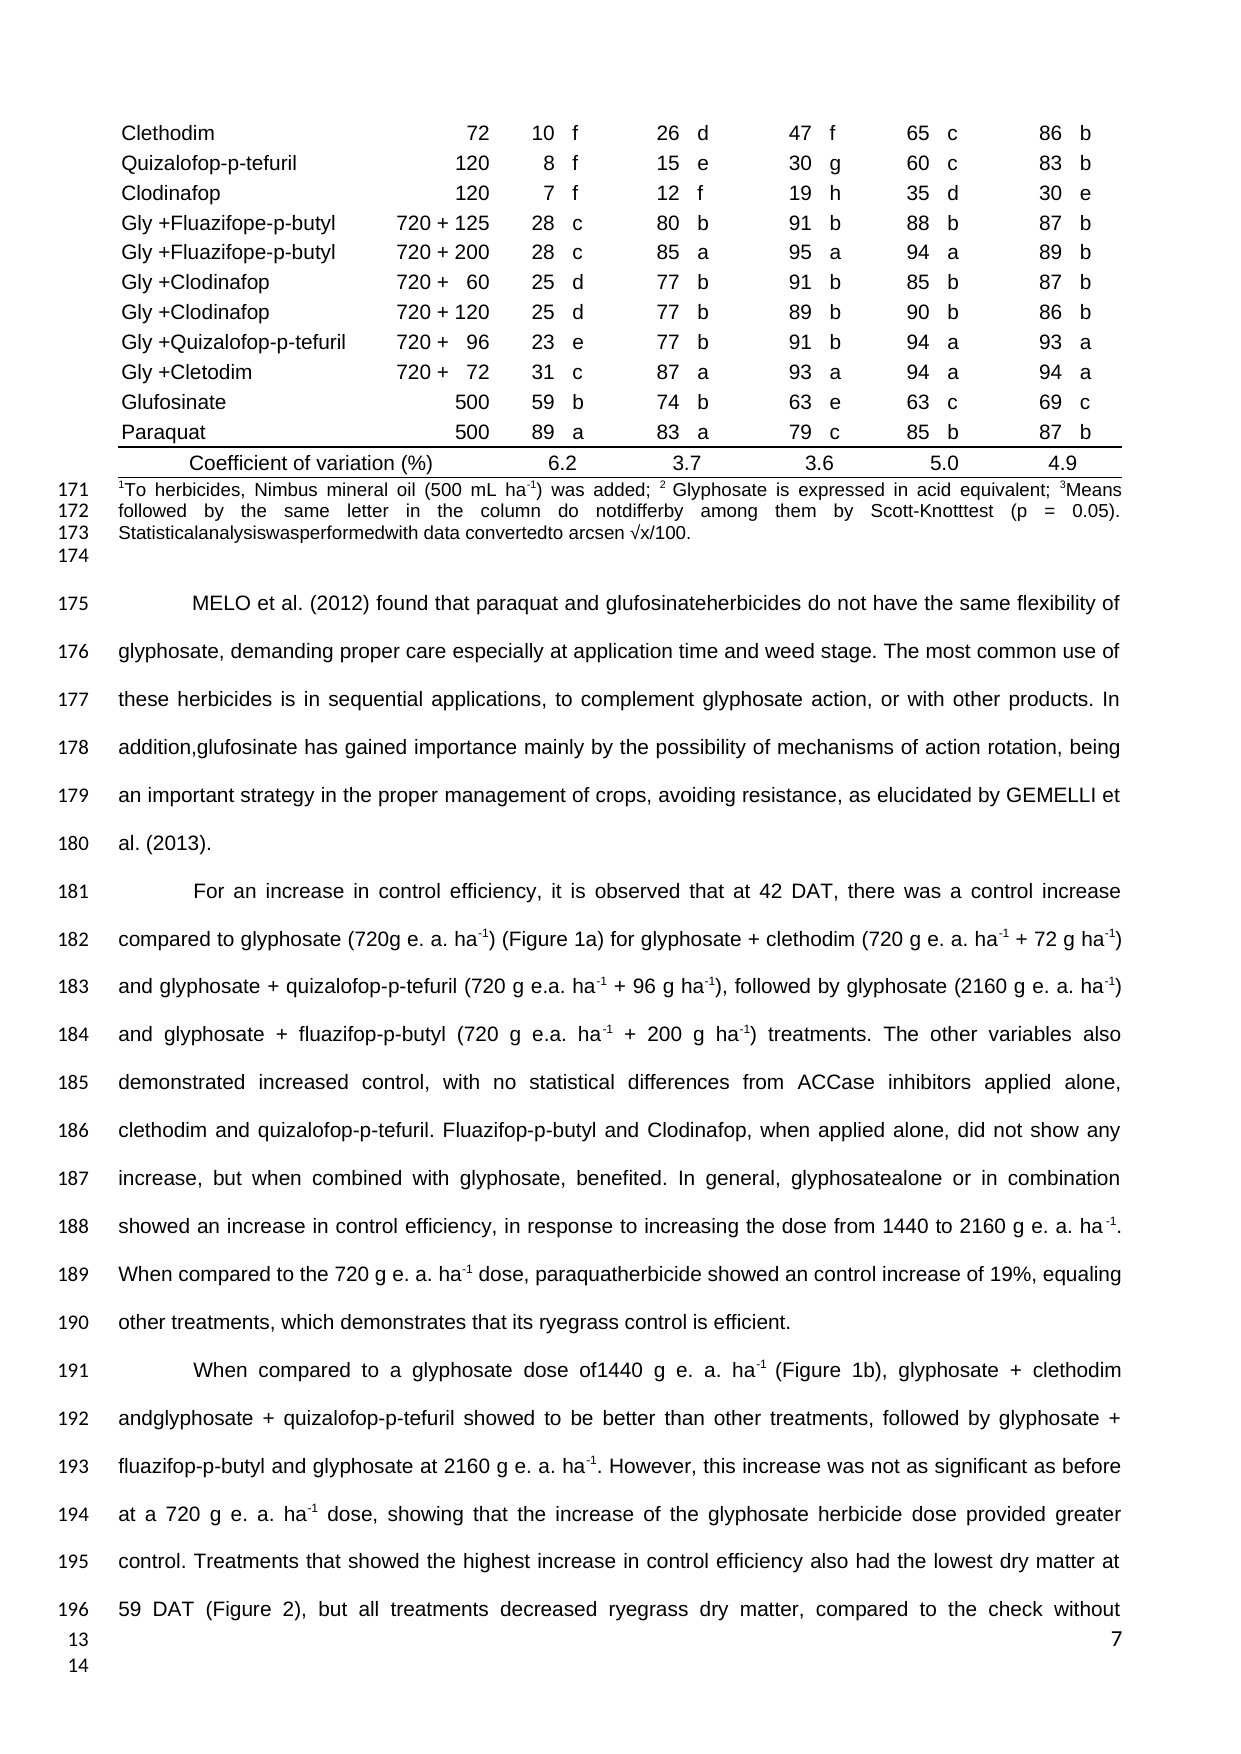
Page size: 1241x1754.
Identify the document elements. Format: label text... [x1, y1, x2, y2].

table_cell b [826, 297, 885, 327]
table_cell b [1077, 417, 1122, 446]
table_cell 25 [504, 297, 569, 327]
table_cell e [694, 148, 753, 178]
table_cell c [569, 356, 621, 387]
table_cell f [569, 148, 621, 178]
table_cell b [826, 327, 885, 356]
table_cell a [944, 237, 1003, 267]
table_cell 91 [753, 267, 826, 297]
table_cell 8 [504, 148, 569, 178]
table_cell b [1077, 297, 1122, 327]
table_cell f [694, 178, 753, 207]
table_cell c [569, 208, 621, 237]
table_cell 26 [621, 118, 694, 148]
table_cell 85 [621, 237, 694, 267]
table_cell 30 [1003, 178, 1077, 207]
text 1To herbicides, Nimbus mineral oil (500 mL ha-1) was added; 2 Glyphosate is expressed in acid equivalent; 3Means followed by the same letter in the column do notdifferby among them by Scott-Knotttest (p = 0.05). Statisticalanalysiswasperformedwith data convertedto arcsen √x/100. [118, 478, 1122, 543]
table_cell 77 [621, 267, 694, 297]
table_cell 7 [504, 178, 569, 207]
table_cell d [944, 178, 1003, 207]
table_cell 4.9 [1003, 448, 1122, 477]
table_cell Paraquat [118, 417, 389, 446]
table_cell 77 [621, 327, 694, 356]
table_cell 10 [504, 118, 569, 148]
table_cell Gly +Clodinafop [118, 267, 389, 297]
table_cell 89 [1003, 237, 1077, 267]
table_cell 74 [621, 387, 694, 417]
table_cell b [694, 297, 753, 327]
table_cell 720 + 72 [389, 356, 504, 387]
table_cell b [694, 327, 753, 356]
table_cell f [826, 118, 885, 148]
table_cell 94 [885, 327, 944, 356]
table_cell Gly +Cletodim [118, 356, 389, 387]
table_cell 60 [885, 148, 944, 178]
table_cell e [1077, 178, 1122, 207]
table_cell a [694, 237, 753, 267]
table_cell 87 [1003, 208, 1077, 237]
table_cell f [569, 118, 621, 148]
table_cell 28 [504, 237, 569, 267]
table_cell b [569, 387, 621, 417]
table_cell 720 + 120 [389, 297, 504, 327]
table_cell e [826, 387, 885, 417]
table_cell 77 [621, 297, 694, 327]
table_cell a [569, 417, 621, 446]
table_cell b [1077, 208, 1122, 237]
table_cell 95 [753, 237, 826, 267]
table_cell 83 [621, 417, 694, 446]
table_cell b [1077, 148, 1122, 178]
table_cell 94 [1003, 356, 1077, 387]
table_cell b [694, 387, 753, 417]
table_cell c [944, 387, 1003, 417]
table_cell Quizalofop-p-tefuril [118, 148, 389, 178]
table_cell Clethodim [118, 118, 389, 148]
table_cell 83 [1003, 148, 1077, 178]
text MELO et al. (2012) found that paraquat and glufosinateherbicides do not have the same flexibility of glyphosate, demanding proper care especially at application time and weed stage. The most common use of these herbicides is in sequential applications, to complement glyphosate action, or with other products. In addition,glufosinate has gained importance mainly by the possibility of mechanisms of action rotation, being an important strategy in the proper management of crops, avoiding resistance, as elucidated by GEMELLI et al. (2013). [118, 591, 1122, 854]
table_cell 3.6 [753, 448, 885, 477]
table_cell 93 [753, 356, 826, 387]
table_cell a [694, 356, 753, 387]
table_cell 720 + 200 [389, 237, 504, 267]
table_cell 90 [885, 297, 944, 327]
table_cell 87 [1003, 267, 1077, 297]
table_cell 23 [504, 327, 569, 356]
table_cell 88 [885, 208, 944, 237]
table_cell 85 [885, 417, 944, 446]
table_cell 59 [504, 387, 569, 417]
table_cell 65 [885, 118, 944, 148]
table_cell 87 [621, 356, 694, 387]
table_cell 94 [885, 237, 944, 267]
table_cell a [944, 327, 1003, 356]
table_cell 120 [389, 178, 504, 207]
table_cell 47 [753, 118, 826, 148]
table_cell 86 [1003, 118, 1077, 148]
table_cell b [694, 267, 753, 297]
table_cell 720 + 96 [389, 327, 504, 356]
table_cell Gly +Clodinafop [118, 297, 389, 327]
table_cell 63 [885, 387, 944, 417]
table_cell 19 [753, 178, 826, 207]
table_cell 91 [753, 208, 826, 237]
table_cell a [694, 417, 753, 446]
table_cell Gly +Fluazifope-p-butyl [118, 208, 389, 237]
table_cell e [569, 327, 621, 356]
table_cell Gly +Fluazifope-p-butyl [118, 237, 389, 267]
table_cell c [944, 148, 1003, 178]
table_cell 30 [753, 148, 826, 178]
table_cell 86 [1003, 297, 1077, 327]
table_cell Clodinafop [118, 178, 389, 207]
table_cell 89 [753, 297, 826, 327]
table_cell h [826, 178, 885, 207]
table_cell Gly +Quizalofop-p-tefuril [118, 327, 389, 356]
table_cell b [944, 267, 1003, 297]
table_cell 3.7 [621, 448, 753, 477]
table_cell c [1077, 387, 1122, 417]
table_cell b [944, 297, 1003, 327]
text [118, 1358, 1122, 1621]
table_cell b [1077, 237, 1122, 267]
table_cell 94 [885, 356, 944, 387]
table_cell 720 + 125 [389, 208, 504, 237]
table_cell 79 [753, 417, 826, 446]
table_cell b [1077, 267, 1122, 297]
table_cell 63 [753, 387, 826, 417]
table_cell 12 [621, 178, 694, 207]
table_cell 72 [389, 118, 504, 148]
table_cell d [694, 118, 753, 148]
table_cell 6.2 [504, 448, 621, 477]
table_cell 28 [504, 208, 569, 237]
table_cell c [569, 237, 621, 267]
table_cell 25 [504, 267, 569, 297]
table_cell 15 [621, 148, 694, 178]
table_cell a [1077, 356, 1122, 387]
table_cell 93 [1003, 327, 1077, 356]
table_cell f [569, 178, 621, 207]
table_cell a [944, 356, 1003, 387]
table_cell b [826, 208, 885, 237]
table_cell 80 [621, 208, 694, 237]
table_cell d [569, 267, 621, 297]
table_cell 500 [389, 417, 504, 446]
table_cell 500 [389, 387, 504, 417]
table_cell 5.0 [885, 448, 1003, 477]
table_cell b [944, 208, 1003, 237]
table_cell c [944, 118, 1003, 148]
table_cell a [1077, 327, 1122, 356]
table_cell 120 [389, 148, 504, 178]
table_cell 35 [885, 178, 944, 207]
table_cell 85 [885, 267, 944, 297]
table_cell 69 [1003, 387, 1077, 417]
table_cell 31 [504, 356, 569, 387]
table_cell c [826, 417, 885, 446]
table_cell Glufosinate [118, 387, 389, 417]
table_cell 89 [504, 417, 569, 446]
table_cell 87 [1003, 417, 1077, 446]
table_cell 91 [753, 327, 826, 356]
table_cell d [569, 297, 621, 327]
table_cell b [694, 208, 753, 237]
table_cell Coefficient of variation (%) [118, 448, 504, 477]
table_cell g [826, 148, 885, 178]
table_cell b [944, 417, 1003, 446]
table_cell b [1077, 118, 1122, 148]
table_cell a [826, 237, 885, 267]
table_cell 720 + 60 [389, 267, 504, 297]
table_cell b [826, 267, 885, 297]
table_cell a [826, 356, 885, 387]
text For an increase in control efficiency, it is observed that at 42 DAT, there was a control increase compared to glyphosate (720g e. a. ha-1) (Figure 1a) for glyphosate + clethodim (720 g e. a. ha-1 + 72 g ha-1) and glyphosate + quizalofop-p-tefuril (720 g e.a. ha-1 + 96 g ha-1), followed by glyphosate (2160 g e. a. ha-1) and glyphosate + fluazifop-p-butyl (720 g e.a. ha-1 + 200 g ha-1) treatments. The other variables also demonstrated increased control, with no statistical differences from ACCase inhibitors applied alone, clethodim and quizalofop-p-tefuril. Fluazifop-p-butyl and Clodinafop, when applied alone, did not show any increase, but when combined with glyphosate, benefited. In general, glyphosatealone or in combination showed an increase in control efficiency, in response to increasing the dose from 1440 to 2160 g e. a. ha-1. When compared to the 720 g e. a. ha-1 dose, paraquatherbicide showed an control increase of 19%, equaling other treatments, which demonstrates that its ryegrass control is efficient. [118, 878, 1122, 1334]
